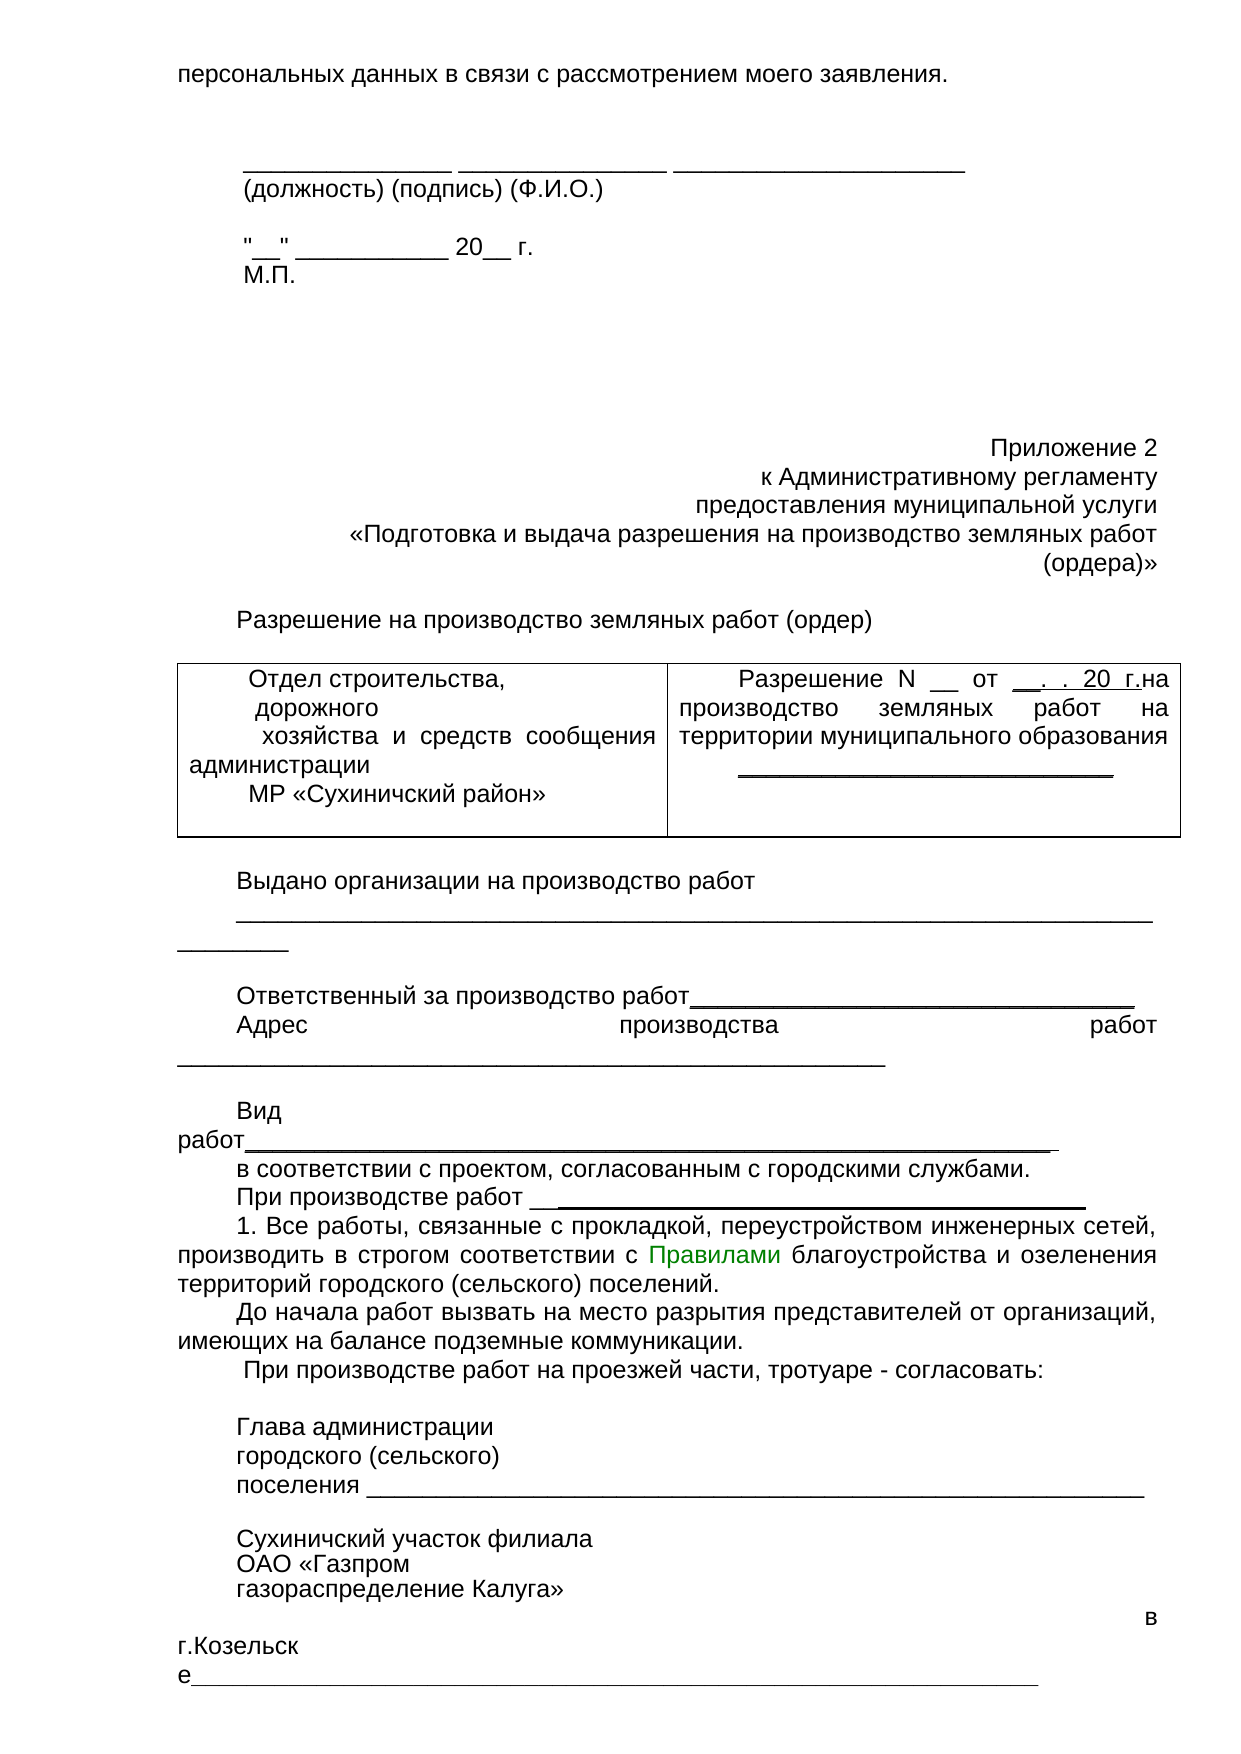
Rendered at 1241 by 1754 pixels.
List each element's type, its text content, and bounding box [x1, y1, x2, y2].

text _______________ _______________ _____________________ [177, 145, 1157, 174]
text М.П. [177, 260, 1157, 289]
text При производстве работ на проезжей части, тротуаре - согласовать: [177, 1355, 1157, 1384]
text «Подготовка и выдача разрешения на производство земляных работ (ордера)» [177, 519, 1157, 577]
text Приложение 2 [177, 433, 1157, 462]
text Разрешение на производство земляных работ (ордер) [177, 605, 1157, 634]
text предоставления муниципальной услуги [177, 490, 1157, 519]
text газораспределение Калуга» [177, 1577, 1222, 1602]
text Вид работ__________________________________________________________ [177, 1096, 1157, 1154]
text Глава администрации [177, 1412, 1157, 1441]
text Ответственный за производство работ________________________________ [177, 981, 1157, 1010]
table_header Отдел строительства, дорожного хозяйства и средств сообщения администрации МР «Сухиничский район» [178, 664, 667, 836]
text Адрес производства работ ___________________________________________________ [177, 1010, 1157, 1067]
table_header Разрешение N __ от __. . 20 г.на производство земляных работ на территории муниципального образования ___________________________ [668, 664, 1180, 836]
text ОАО «Газпром [177, 1552, 1222, 1577]
text До начала работ вызвать на место разрытия представителей от организаций, имеющих на балансе подземные коммуникации. [177, 1297, 1157, 1355]
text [177, 59, 1157, 88]
text Сухиничский участок филиала [177, 1527, 1222, 1552]
text городского (сельского) [177, 1441, 1157, 1470]
text к Административному регламенту [177, 462, 1157, 490]
text При производстве работ ________________________________________ [177, 1182, 1157, 1211]
text "__" ___________ 20__ г. [177, 232, 1157, 260]
text 1. Все работы, связанные с прокладкой, переустройством инженерных сетей, производить в строгом соответствии с Правилами благоустройства и озеленения территорий городского (сельского) поселений. [177, 1211, 1157, 1297]
text поселения ________________________________________________________ [177, 1470, 1157, 1499]
text Выдано организации на производство работ [177, 866, 1157, 895]
text (должность) (подпись) (Ф.И.О.) [177, 174, 1157, 203]
text в соответствии с проектом, согласованным с городскими службами. [177, 1154, 1157, 1182]
text __________________________________________________________________________ [177, 895, 1157, 952]
text в г.Козельске_____________________________________________________________ [177, 1602, 1157, 1689]
